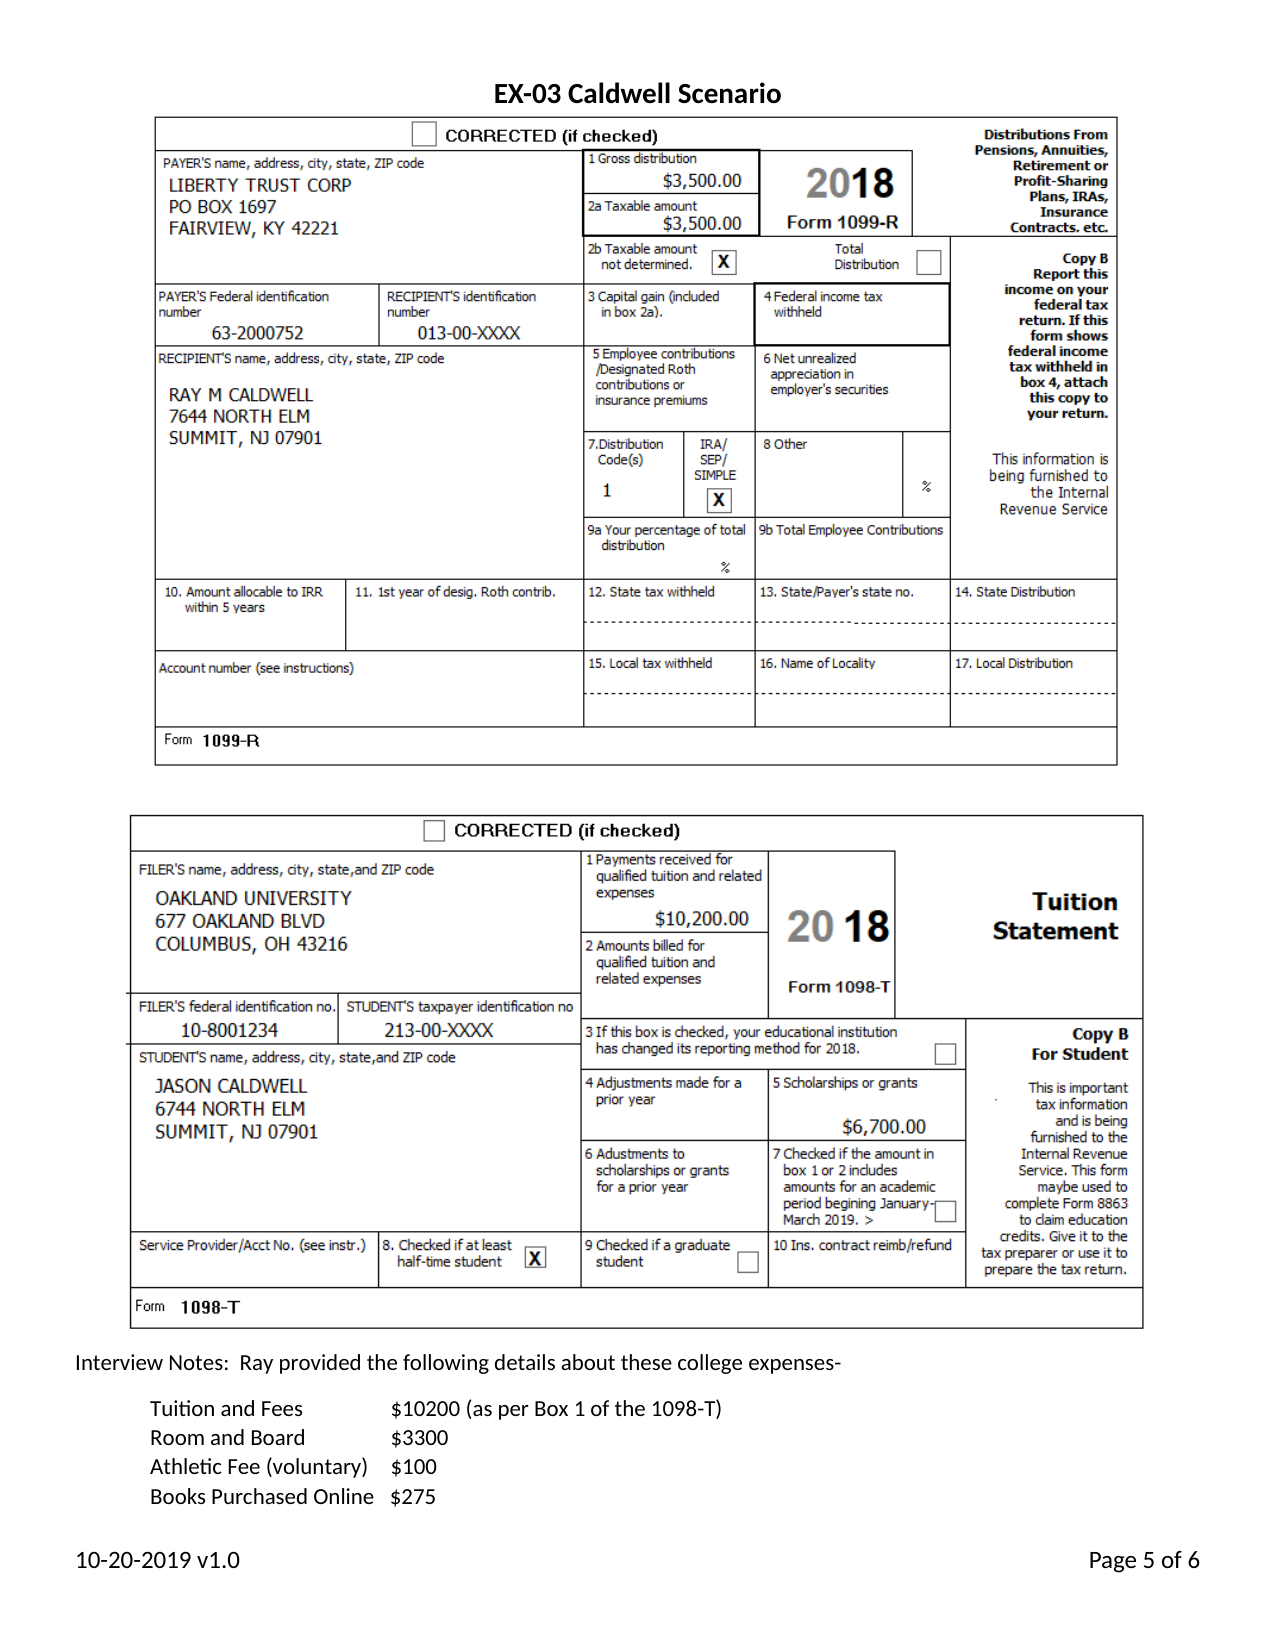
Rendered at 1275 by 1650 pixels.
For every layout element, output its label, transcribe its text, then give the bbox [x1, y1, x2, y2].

text Tuition and Fees $10200 (as per Box 1 of the 1098-T) [150, 1394, 1200, 1422]
text Athletic Fee (voluntary) $100 [150, 1452, 1200, 1480]
picture [125, 810, 1150, 1348]
text Interview Notes: Ray provided the following details about these college expenses- [75, 1348, 1200, 1376]
picture [150, 112, 1125, 780]
text Books Purchased Online $275 [150, 1482, 1200, 1510]
text Room and Board $3300 [150, 1423, 1200, 1451]
